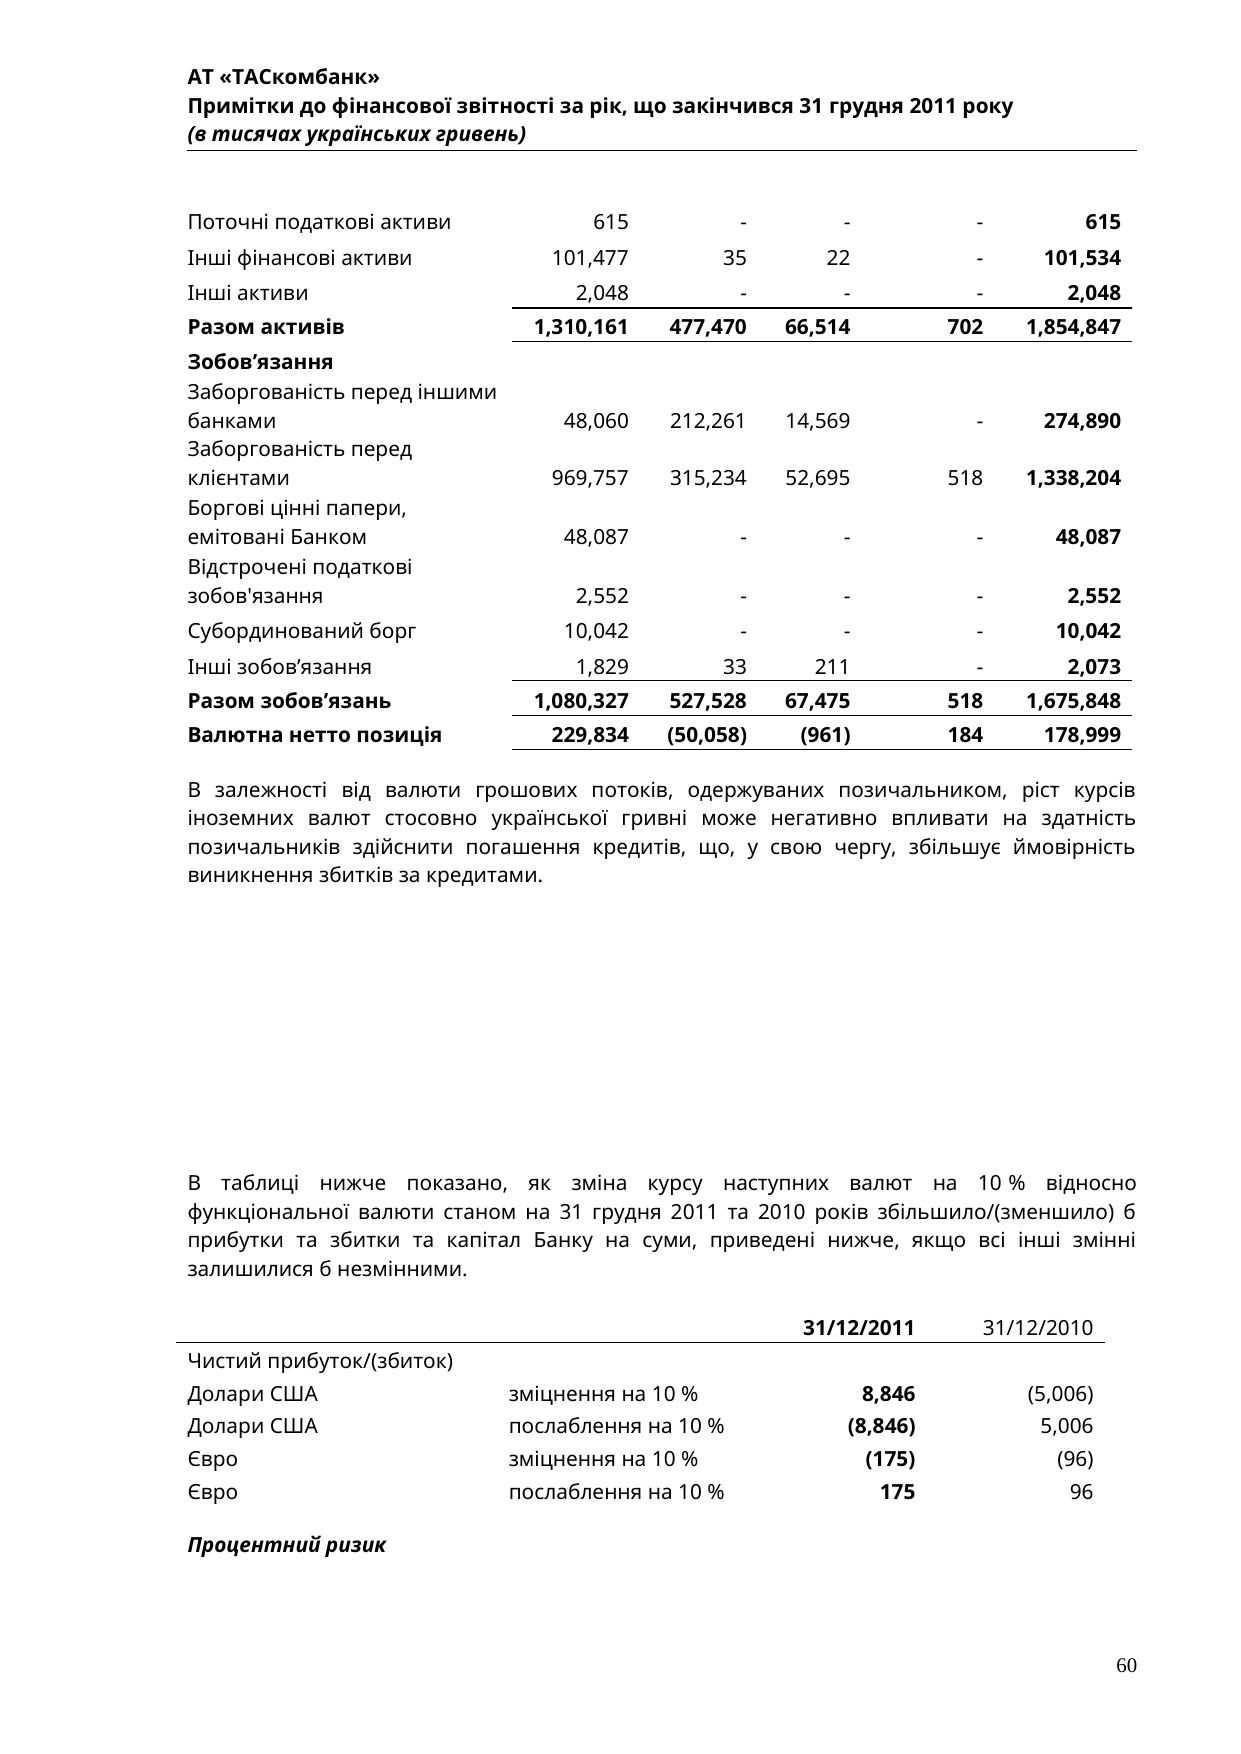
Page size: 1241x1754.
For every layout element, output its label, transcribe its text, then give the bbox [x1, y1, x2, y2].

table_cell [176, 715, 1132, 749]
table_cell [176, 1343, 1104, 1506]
text В залежності від валюти грошових потоків, одержуваних позичальником, ріст курсів іноземних валют стосовно української гривні може негативно впливати на здатність позичальників здійснити погашення кредитів, що, у свою чергу, збільшує ймовірність виникнення збитків за кредитами. [187, 775, 1137, 889]
text В таблиці нижче показано, як зміна курсу наступних валют на 10 % відносно функціональної валюти станом на 31 грудня 2011 та 2010 років збільшило/(зменшило) б прибутки та збитки та капітал Банку на суми, приведені нижче, якщо всі інші змінні залишилися б незмінними. [187, 1168, 1137, 1282]
text Процентний ризик [187, 1531, 1137, 1559]
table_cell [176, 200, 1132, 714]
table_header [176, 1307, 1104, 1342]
